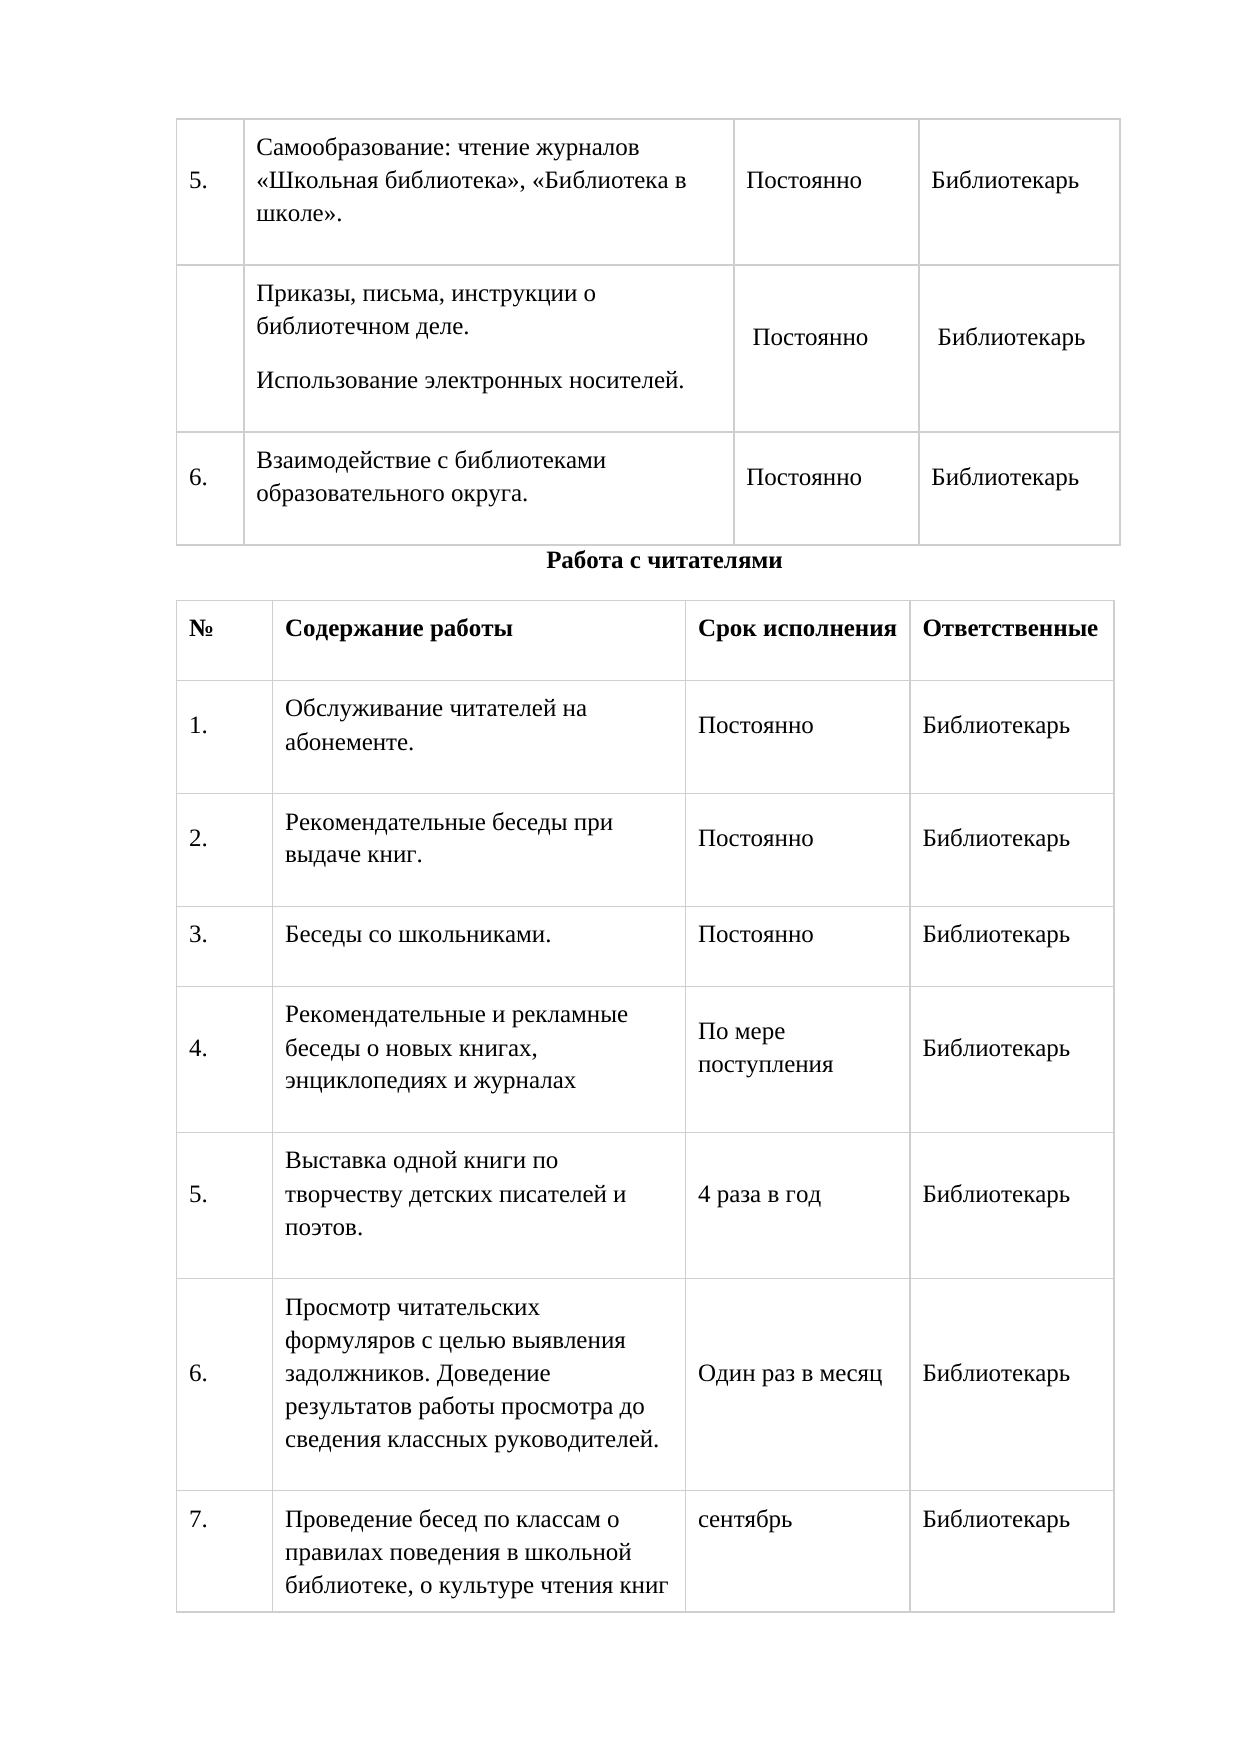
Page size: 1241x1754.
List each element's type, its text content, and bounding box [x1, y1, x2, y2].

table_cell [273, 1491, 685, 1611]
table_cell Обслуживание читателей на абонементе. [273, 681, 685, 792]
table_cell Один раз в месяц [686, 1279, 909, 1490]
table_cell Библиотекарь [920, 120, 1119, 264]
table_cell Рекомендательные беседы при выдаче книг. [273, 794, 685, 906]
table_cell 6. [177, 433, 243, 544]
table_cell Постоянно [686, 907, 909, 986]
table_cell Беседы со школьниками. [273, 907, 685, 986]
table_cell 2. [177, 794, 272, 906]
table_cell [177, 266, 243, 431]
table_cell Постоянно [735, 120, 918, 264]
table_cell 3. [177, 907, 272, 986]
table_cell По мере поступления [686, 987, 909, 1132]
table_cell Постоянно [686, 681, 909, 792]
table_cell Выставка одной книги по творчеству детских писателей и поэтов. [273, 1133, 685, 1278]
table_cell 5. [177, 1133, 272, 1278]
table_header № [177, 601, 272, 679]
table_cell 4 раза в год [686, 1133, 909, 1278]
table_cell 5. [177, 120, 243, 264]
table_cell Приказы, письма, инструкции о библиотечном деле. Использование электронных носителей. [245, 266, 733, 431]
table_cell 4. [177, 987, 272, 1132]
table_cell Библиотекарь [920, 433, 1119, 544]
table_cell Рекомендательные и рекламные беседы о новых книгах, энциклопедиях и журналах [273, 987, 685, 1132]
table_cell Библиотекарь [911, 681, 1113, 792]
table_cell Постоянно [686, 794, 909, 906]
table_cell Библиотекарь [911, 907, 1113, 986]
table_cell 6. [177, 1279, 272, 1490]
table_header Срок исполнения [686, 601, 909, 679]
table_cell Библиотекарь [911, 1491, 1113, 1611]
table_cell Библиотекарь [920, 266, 1119, 431]
table_cell Взаимодействие с библиотеками образовательного округа. [245, 433, 733, 544]
table_cell Библиотекарь [911, 794, 1113, 906]
table_cell Библиотекарь [911, 1133, 1113, 1278]
text Работа с читателями [177, 546, 1152, 574]
table_header Ответственные [911, 601, 1113, 679]
table_cell Самообразование: чтение журналов «Школьная библиотека», «Библиотека в школе». [245, 120, 733, 264]
table_cell 1. [177, 681, 272, 792]
table_header Содержание работы [273, 601, 685, 679]
table_cell Просмотр читательских формуляров с целью выявления задолжников. Доведение результатов работы просмотра до сведения классных руководителей. [273, 1279, 685, 1490]
table_cell сентябрь [686, 1491, 909, 1611]
table_cell 7. [177, 1491, 272, 1611]
table_cell Постоянно [735, 433, 918, 544]
table_cell Библиотекарь [911, 1279, 1113, 1490]
table_cell Библиотекарь [911, 987, 1113, 1132]
table_cell Постоянно [735, 266, 918, 431]
